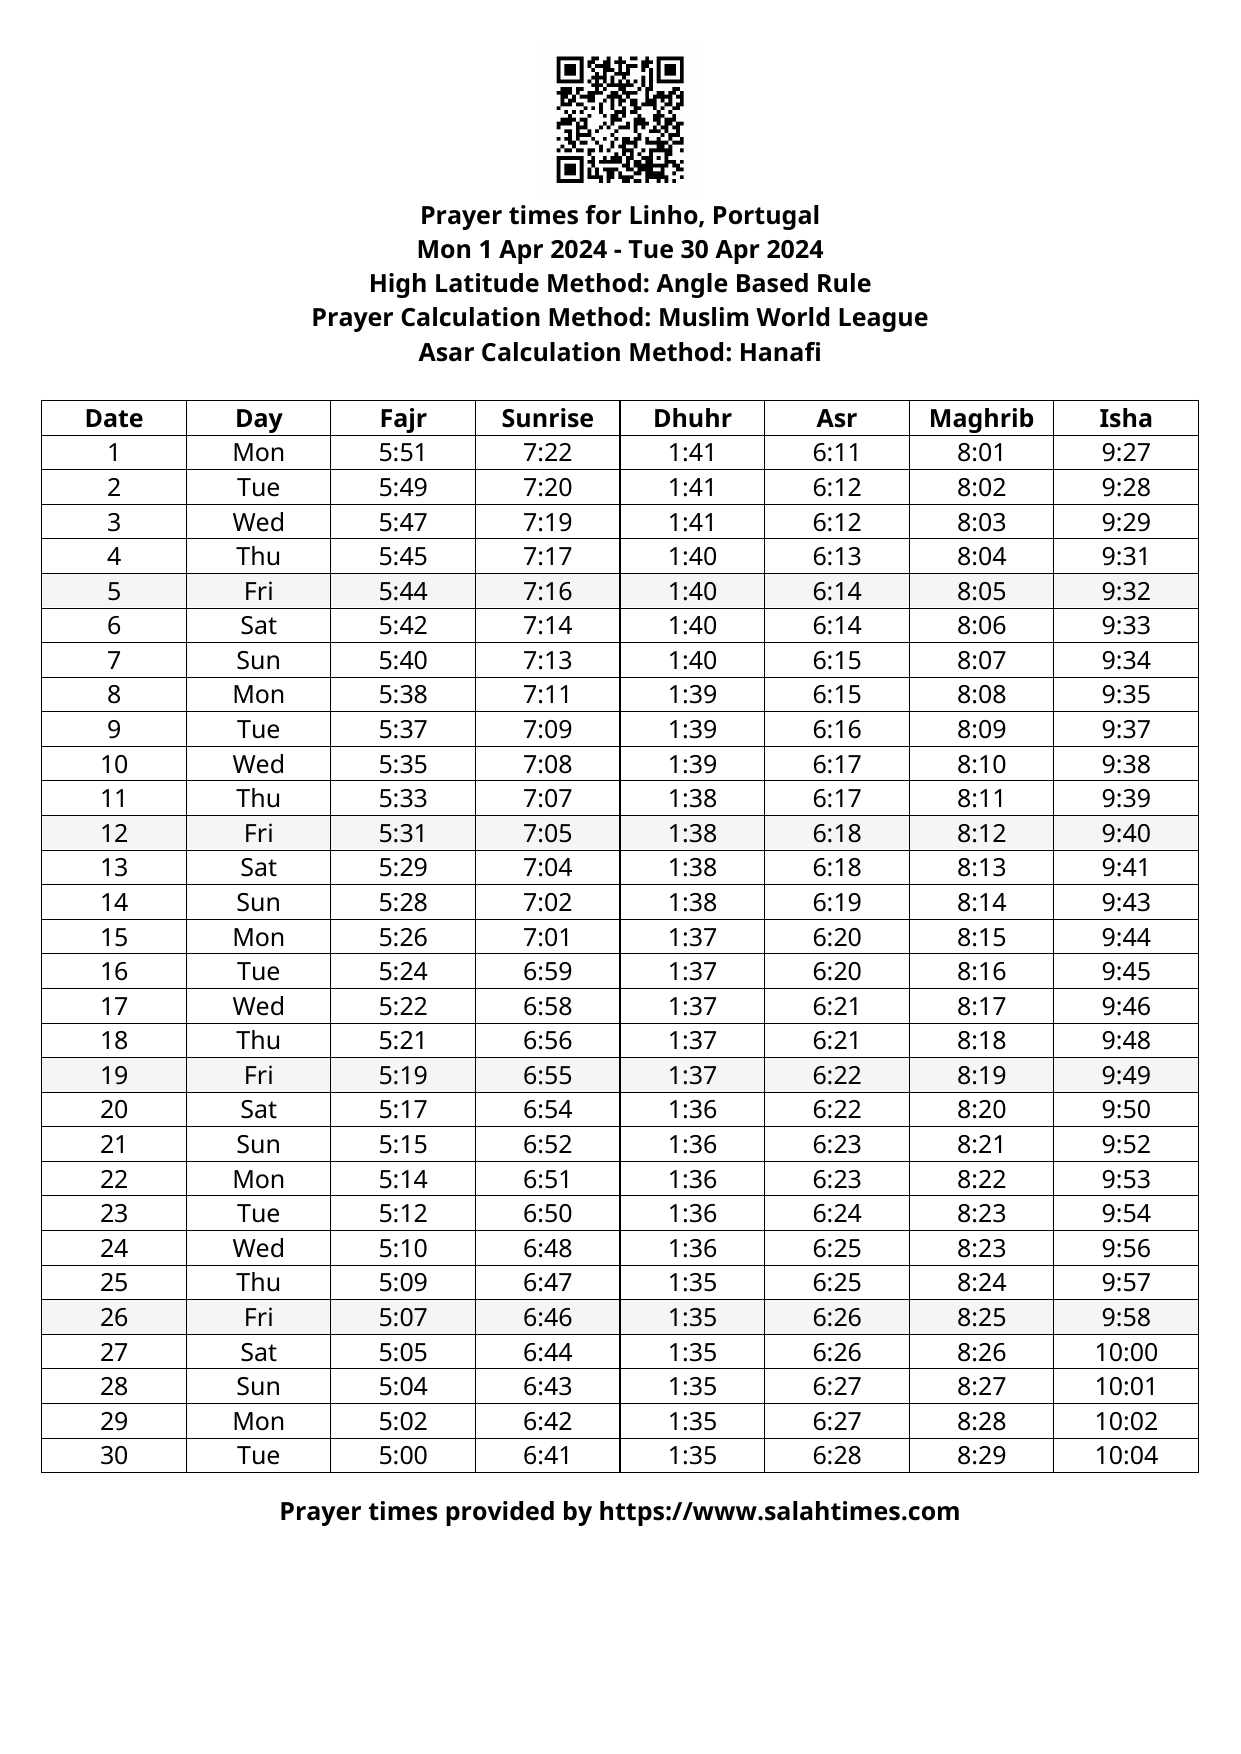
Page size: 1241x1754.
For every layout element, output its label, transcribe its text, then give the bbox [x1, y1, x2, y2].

table_cell 8:07 [910, 643, 1053, 677]
table_cell 1:35 [621, 1404, 764, 1437]
table_cell 9:41 [1054, 851, 1198, 884]
table_cell 1:35 [621, 1300, 764, 1334]
table_cell 9:43 [1054, 885, 1198, 919]
table_cell 9:53 [1054, 1162, 1198, 1195]
table_cell 8:05 [910, 574, 1053, 607]
table_cell Mon [187, 1162, 330, 1195]
table_cell 19 [42, 1058, 186, 1092]
table_cell 9:28 [1054, 470, 1198, 504]
table_cell 5:04 [331, 1369, 475, 1403]
table_cell 6:13 [765, 539, 909, 573]
table_cell 6:22 [765, 1058, 909, 1092]
table_cell 5:28 [331, 885, 475, 919]
table_cell 6:18 [765, 851, 909, 884]
table_cell 7:01 [476, 920, 619, 953]
table_cell 5:07 [331, 1300, 475, 1334]
table_cell 1:38 [621, 885, 764, 919]
table_cell 15 [42, 920, 186, 953]
table_cell Tue [187, 1439, 330, 1472]
table_cell 7:20 [476, 470, 619, 504]
text Asar Calculation Method: Hanafi [42, 334, 1198, 368]
text High Latitude Method: Angle Based Rule [42, 266, 1198, 300]
table_cell 10:01 [1054, 1369, 1198, 1403]
table_cell 9:39 [1054, 781, 1198, 815]
table_cell 1:35 [621, 1439, 764, 1472]
table_cell 6:15 [765, 678, 909, 711]
table_cell 5:02 [331, 1404, 475, 1437]
table_cell 6:12 [765, 505, 909, 538]
table_cell 9:34 [1054, 643, 1198, 677]
table_cell Thu [187, 1266, 330, 1299]
table_cell 8:29 [910, 1439, 1053, 1472]
table_cell 6:20 [765, 920, 909, 953]
table_cell 6:15 [765, 643, 909, 677]
table_cell 7:19 [476, 505, 619, 538]
table_cell 5:12 [331, 1196, 475, 1230]
table_cell 5:51 [331, 436, 475, 469]
table_cell 6:54 [476, 1093, 619, 1126]
table_cell 6:22 [765, 1093, 909, 1126]
table_cell 2 [42, 470, 186, 504]
table_cell 8:06 [910, 609, 1053, 642]
table_cell 18 [42, 1024, 186, 1057]
table_cell 7 [42, 643, 186, 677]
table_cell 1:37 [621, 920, 764, 953]
table_cell 7:11 [476, 678, 619, 711]
table_cell 6:14 [765, 609, 909, 642]
table_cell 5:35 [331, 747, 475, 780]
table_cell 7:07 [476, 781, 619, 815]
table_cell Tue [187, 954, 330, 988]
table_cell Thu [187, 781, 330, 815]
table_cell 5:44 [331, 574, 475, 607]
table_cell 3 [42, 505, 186, 538]
table_cell 6:46 [476, 1300, 619, 1334]
table_cell 5:00 [331, 1439, 475, 1472]
table_cell Fri [187, 816, 330, 849]
table_cell 6:43 [476, 1369, 619, 1403]
table_cell 4 [42, 539, 186, 573]
table_cell 5:09 [331, 1266, 475, 1299]
table_header Fajr [331, 401, 475, 434]
table_cell Sat [187, 609, 330, 642]
table_cell Sun [187, 1127, 330, 1161]
table_cell 5:17 [331, 1093, 475, 1126]
table_cell 8:08 [910, 678, 1053, 711]
table_cell 26 [42, 1300, 186, 1334]
table_cell 6:20 [765, 954, 909, 988]
table_cell 9:45 [1054, 954, 1198, 988]
table_cell 5 [42, 574, 186, 607]
table_cell 23 [42, 1196, 186, 1230]
table_cell 5:10 [331, 1231, 475, 1264]
table_cell 30 [42, 1439, 186, 1472]
table_cell 16 [42, 954, 186, 988]
table_cell Thu [187, 1024, 330, 1057]
table_header Day [187, 401, 330, 434]
table_cell 6:42 [476, 1404, 619, 1437]
table_cell 20 [42, 1093, 186, 1126]
table_cell 6:17 [765, 781, 909, 815]
table_cell 5:15 [331, 1127, 475, 1161]
table_cell 1:37 [621, 1058, 764, 1092]
table_cell 1:39 [621, 747, 764, 780]
table_cell 9:57 [1054, 1266, 1198, 1299]
table_cell 9:46 [1054, 989, 1198, 1022]
table_cell 5:24 [331, 954, 475, 988]
table_cell 5:38 [331, 678, 475, 711]
table_cell 5:33 [331, 781, 475, 815]
table_cell 6:26 [765, 1335, 909, 1368]
table_cell 9:33 [1054, 609, 1198, 642]
table_cell 10 [42, 747, 186, 780]
table_cell 5:40 [331, 643, 475, 677]
table_cell 6:47 [476, 1266, 619, 1299]
table_cell 28 [42, 1369, 186, 1403]
table_cell 7:08 [476, 747, 619, 780]
table_cell 8:23 [910, 1196, 1053, 1230]
table_cell 8:11 [910, 781, 1053, 815]
text Mon 1 Apr 2024 - Tue 30 Apr 2024 [42, 232, 1198, 266]
table_header Asr [765, 401, 909, 434]
table_cell Sun [187, 643, 330, 677]
table_cell 5:29 [331, 851, 475, 884]
table_cell Sun [187, 885, 330, 919]
table_cell 7:02 [476, 885, 619, 919]
table_header Maghrib [910, 401, 1053, 434]
table_cell 1:36 [621, 1196, 764, 1230]
table_cell Mon [187, 678, 330, 711]
table_cell Wed [187, 505, 330, 538]
table_cell 9:44 [1054, 920, 1198, 953]
table_cell 8 [42, 678, 186, 711]
table_cell 9:56 [1054, 1231, 1198, 1264]
text Prayer Calculation Method: Muslim World League [42, 300, 1198, 334]
table_cell 1:39 [621, 678, 764, 711]
table_cell 6:50 [476, 1196, 619, 1230]
table_header Date [42, 401, 186, 434]
table_cell 6:21 [765, 989, 909, 1022]
table_cell 5:37 [331, 712, 475, 746]
table_cell 7:16 [476, 574, 619, 607]
table_cell 8:27 [910, 1369, 1053, 1403]
table_cell Mon [187, 1404, 330, 1437]
table_cell Sat [187, 1093, 330, 1126]
table_cell 7:04 [476, 851, 619, 884]
table_cell 1:35 [621, 1369, 764, 1403]
table_cell Fri [187, 1058, 330, 1092]
table_cell 1:37 [621, 954, 764, 988]
table_cell 7:17 [476, 539, 619, 573]
table_cell 1:41 [621, 505, 764, 538]
table_cell 14 [42, 885, 186, 919]
table_cell Sat [187, 851, 330, 884]
table_cell 5:22 [331, 989, 475, 1022]
table_cell 8:09 [910, 712, 1053, 746]
table_cell 17 [42, 989, 186, 1022]
table_cell Fri [187, 1300, 330, 1334]
table_cell 6:56 [476, 1024, 619, 1057]
table_cell 8:13 [910, 851, 1053, 884]
table_cell 9:38 [1054, 747, 1198, 780]
table_cell 6:16 [765, 712, 909, 746]
table_cell Sun [187, 1369, 330, 1403]
table_cell 5:42 [331, 609, 475, 642]
table_cell 6:21 [765, 1024, 909, 1057]
table_cell 9:50 [1054, 1093, 1198, 1126]
table_cell 10:04 [1054, 1439, 1198, 1472]
text Prayer times provided by https://www.salahtimes.com [42, 1494, 1198, 1528]
table_cell 1 [42, 436, 186, 469]
table_cell 1:35 [621, 1266, 764, 1299]
table_cell Wed [187, 747, 330, 780]
table_cell 5:47 [331, 505, 475, 538]
table_cell 9:49 [1054, 1058, 1198, 1092]
table_cell 6:24 [765, 1196, 909, 1230]
table_cell 6:23 [765, 1127, 909, 1161]
table_cell 9:40 [1054, 816, 1198, 849]
table_cell 1:39 [621, 712, 764, 746]
table_cell 7:09 [476, 712, 619, 746]
table_header Sunrise [476, 401, 619, 434]
table_cell 8:03 [910, 505, 1053, 538]
table_cell 6:19 [765, 885, 909, 919]
table_cell 8:15 [910, 920, 1053, 953]
table_cell 6:17 [765, 747, 909, 780]
table_cell 22 [42, 1162, 186, 1195]
table_cell 9:27 [1054, 436, 1198, 469]
table_cell 27 [42, 1335, 186, 1368]
table_cell 7:05 [476, 816, 619, 849]
table_cell 8:18 [910, 1024, 1053, 1057]
table_cell Tue [187, 712, 330, 746]
table_cell 13 [42, 851, 186, 884]
table_cell 9 [42, 712, 186, 746]
table_cell 21 [42, 1127, 186, 1161]
table_cell 8:14 [910, 885, 1053, 919]
table_cell 10:02 [1054, 1404, 1198, 1437]
table_cell 1:40 [621, 643, 764, 677]
table_cell Mon [187, 436, 330, 469]
table_header Isha [1054, 401, 1198, 434]
table_cell 5:31 [331, 816, 475, 849]
table_cell 9:35 [1054, 678, 1198, 711]
table_cell 8:10 [910, 747, 1053, 780]
table_cell 8:02 [910, 470, 1053, 504]
table_cell 8:17 [910, 989, 1053, 1022]
table_cell 1:35 [621, 1335, 764, 1368]
table_cell 9:52 [1054, 1127, 1198, 1161]
table_cell 10:00 [1054, 1335, 1198, 1368]
table_cell 8:21 [910, 1127, 1053, 1161]
table_cell 6:11 [765, 436, 909, 469]
table_cell 5:45 [331, 539, 475, 573]
table_cell 7:13 [476, 643, 619, 677]
table_header Dhuhr [621, 401, 764, 434]
table_cell 6:12 [765, 470, 909, 504]
table_cell 6:27 [765, 1404, 909, 1437]
table_cell 6:44 [476, 1335, 619, 1368]
table_cell 7:14 [476, 609, 619, 642]
table_cell 9:31 [1054, 539, 1198, 573]
table_cell 1:37 [621, 1024, 764, 1057]
table_cell 1:41 [621, 436, 764, 469]
table_cell 9:32 [1054, 574, 1198, 607]
table_cell 8:20 [910, 1093, 1053, 1126]
table_cell 1:37 [621, 989, 764, 1022]
table_cell 11 [42, 781, 186, 815]
table_cell 1:41 [621, 470, 764, 504]
table_cell 6:26 [765, 1300, 909, 1334]
table_cell Wed [187, 1231, 330, 1264]
table_cell 6:51 [476, 1162, 619, 1195]
table_cell Tue [187, 1196, 330, 1230]
table_cell 1:38 [621, 781, 764, 815]
table_cell 5:19 [331, 1058, 475, 1092]
table_cell 6:55 [476, 1058, 619, 1092]
table_cell Tue [187, 470, 330, 504]
table_cell Fri [187, 574, 330, 607]
table_cell 7:22 [476, 436, 619, 469]
text Prayer times for Linho, Portugal [42, 198, 1198, 232]
table_cell 6:58 [476, 989, 619, 1022]
table_cell 1:38 [621, 816, 764, 849]
table_cell 8:23 [910, 1231, 1053, 1264]
table_cell 1:40 [621, 539, 764, 573]
table_cell 6:52 [476, 1127, 619, 1161]
table_cell 9:48 [1054, 1024, 1198, 1057]
table_cell 25 [42, 1266, 186, 1299]
table_cell 6:27 [765, 1369, 909, 1403]
table_cell 12 [42, 816, 186, 849]
table_cell 8:25 [910, 1300, 1053, 1334]
table_cell 6:18 [765, 816, 909, 849]
table_cell 29 [42, 1404, 186, 1437]
table_cell 9:58 [1054, 1300, 1198, 1334]
table_cell 6:48 [476, 1231, 619, 1264]
table_cell 24 [42, 1231, 186, 1264]
table_cell 1:36 [621, 1093, 764, 1126]
picture [542, 41, 699, 198]
table_cell 5:26 [331, 920, 475, 953]
table_cell Mon [187, 920, 330, 953]
table_cell Sat [187, 1335, 330, 1368]
table_cell 8:12 [910, 816, 1053, 849]
table_cell 5:05 [331, 1335, 475, 1368]
table_cell 6:41 [476, 1439, 619, 1472]
table_cell 6:25 [765, 1266, 909, 1299]
table_cell 6:25 [765, 1231, 909, 1264]
table_cell 5:21 [331, 1024, 475, 1057]
table_cell 1:38 [621, 851, 764, 884]
table_cell 5:49 [331, 470, 475, 504]
table_cell 5:14 [331, 1162, 475, 1195]
table_cell Wed [187, 989, 330, 1022]
table_cell 8:16 [910, 954, 1053, 988]
table_cell 8:26 [910, 1335, 1053, 1368]
table_cell 8:01 [910, 436, 1053, 469]
table_cell 6:23 [765, 1162, 909, 1195]
table_cell Thu [187, 539, 330, 573]
table_cell 1:36 [621, 1231, 764, 1264]
table_cell 8:28 [910, 1404, 1053, 1437]
table_cell 6:28 [765, 1439, 909, 1472]
table_cell 1:36 [621, 1127, 764, 1161]
table_cell 1:36 [621, 1162, 764, 1195]
table_cell 6:59 [476, 954, 619, 988]
table_cell 9:54 [1054, 1196, 1198, 1230]
table_cell 8:19 [910, 1058, 1053, 1092]
table_cell 8:22 [910, 1162, 1053, 1195]
table_cell 8:24 [910, 1266, 1053, 1299]
table_cell 1:40 [621, 609, 764, 642]
table_cell 9:37 [1054, 712, 1198, 746]
table_cell 9:29 [1054, 505, 1198, 538]
table_cell 6 [42, 609, 186, 642]
table_cell 1:40 [621, 574, 764, 607]
table_cell 8:04 [910, 539, 1053, 573]
table_cell 6:14 [765, 574, 909, 607]
